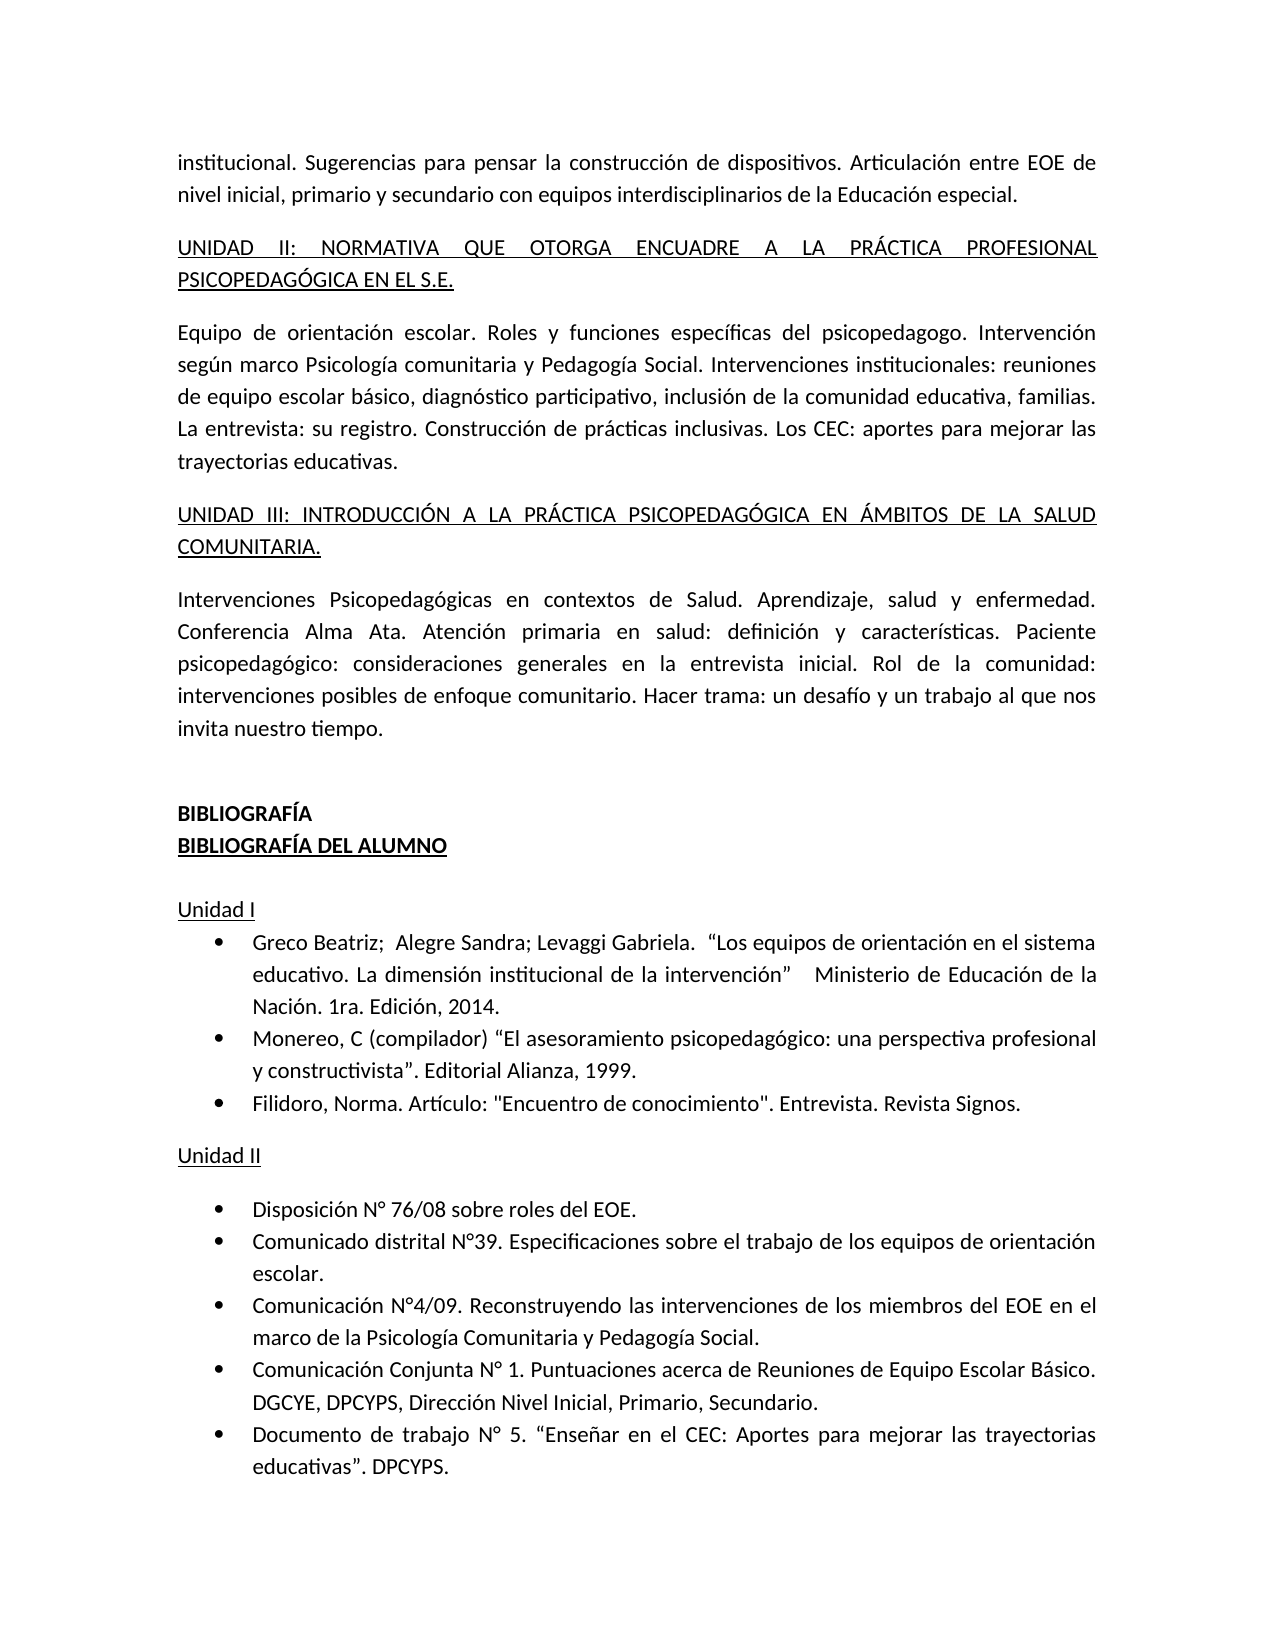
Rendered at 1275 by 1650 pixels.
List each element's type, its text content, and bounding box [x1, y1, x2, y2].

text Intervenciones Psicopedagógicas en contextos de Salud. Aprendizaje, salud y enfermedad. Conferencia Alma Ata. Atención primaria en salud: definición y características. Paciente psicopedagógico: consideraciones generales en la entrevista inicial. Rol de la comunidad: intervenciones posibles de enfoque comunitario. Hacer trama: un desafío y un trabajo al que nos invita nuestro tiempo. [177, 585, 1098, 742]
list Monereo, C (compilador) “El asesoramiento psicopedagógico: una perspectiva profesional y constructivista”. Editorial Alianza, 1999. [215, 1024, 1098, 1084]
text Equipo de orientación escolar. Roles y funciones específicas del psicopedagogo. Intervención según marco Psicología comunitaria y Pedagogía Social. Intervenciones institucionales: reuniones de equipo escolar básico, diagnóstico participativo, inclusión de la comunidad educativa, familias. La entrevista: su registro. Construcción de prácticas inclusivas. Los CEC: aportes para mejorar las trayectorias educativas. [177, 318, 1098, 475]
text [177, 148, 1098, 208]
list Comunicación N°4/09. Reconstruyendo las intervenciones de los miembros del EOE en el marco de la Psicología Comunitaria y Pedagogía Social. [215, 1291, 1098, 1351]
text UNIDAD II: NORMATIVA QUE OTORGA ENCUADRE A LA PRÁCTICA PROFESIONAL PSICOPEDAGÓGICA EN EL S.E. [177, 233, 1098, 257]
text UNIDAD III: INTRODUCCIÓN A LA PRÁCTICA PSICOPEDAGÓGICA EN ÁMBITOS DE LA SALUD COMUNITARIA. [177, 500, 1098, 560]
text Unidad II [177, 1142, 1098, 1170]
text BIBLIOGRAFÍA [177, 799, 1098, 827]
text BIBLIOGRAFÍA DEL ALUMNO [177, 831, 1098, 859]
list Comunicado distrital N°39. Especificaciones sobre el trabajo de los equipos de orientación escolar. [215, 1227, 1098, 1287]
text UNIDAD II: NORMATIVA QUE OTORGA ENCUADRE A LA PRÁCTICA PROFESIONAL PSICOPEDAGÓGICA EN EL S.E. [177, 258, 1098, 293]
list Comunicación Conjunta N° 1. Puntuaciones acerca de Reuniones de Equipo Escolar Básico. DGCYE, DPCYPS, Dirección Nivel Inicial, Primario, Secundario. [215, 1356, 1098, 1416]
list Documento de trabajo N° 5. “Enseñar en el CEC: Aportes para mejorar las trayectorias educativas”. DPCYPS. [215, 1420, 1098, 1480]
list Greco Beatriz; Alegre Sandra; Levaggi Gabriela. “Los equipos de orientación en el sistema educativo. La dimensión institucional de la intervención” Ministerio de Educación de la Nación. 1ra. Edición, 2014. [215, 928, 1098, 1020]
list Filidoro, Norma. Artículo: "Encuentro de conocimiento". Entrevista. Revista Signos. [215, 1089, 1098, 1117]
list Disposición N° 76/08 sobre roles del EOE. [215, 1195, 1098, 1223]
text Unidad I [177, 896, 1098, 923]
